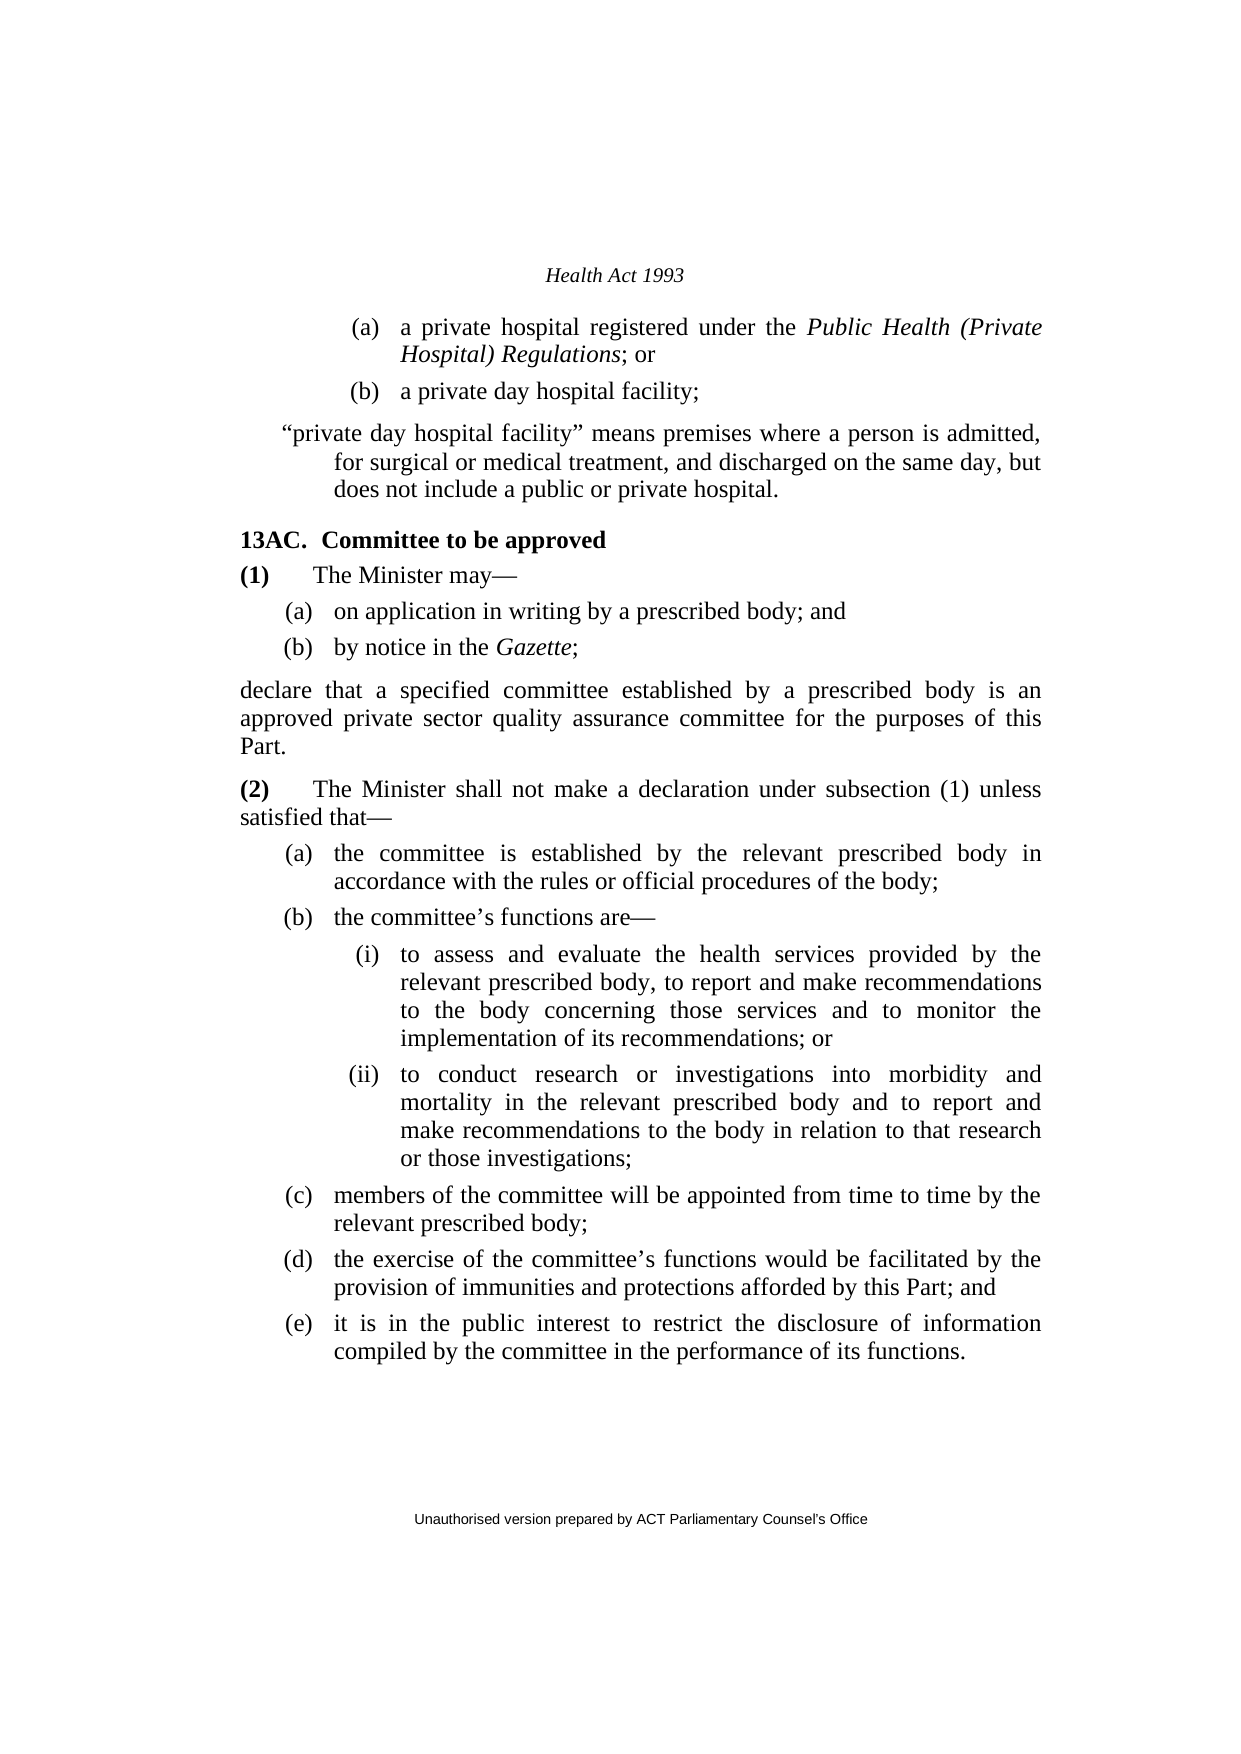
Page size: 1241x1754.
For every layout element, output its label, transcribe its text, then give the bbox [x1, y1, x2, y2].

text (a) the committee is established by the relevant prescribed body in accordance with the rules or official procedures of the body; [240, 839, 1042, 895]
text (a) a private hospital registered under the Public Health (Private Hospital) Regulations; or [240, 312, 1042, 368]
text (d) the exercise of the committee’s functions would be facilitated by the provision of immunities and protections afforded by this Part; and [240, 1245, 1042, 1301]
text (c) members of the committee will be appointed from time to time by the relevant prescribed body; [240, 1181, 1042, 1237]
text 13AC. Committee to be approved [240, 526, 1042, 554]
text “private day hospital facility” means premises where a person is admitted, for surgical or medical treatment, and discharged on the same day, but does not include a public or private hospital. [281, 419, 1042, 503]
text (a) on application in writing by a prescribed body; and [240, 597, 1042, 625]
text (1) The Minister may— [240, 561, 1042, 589]
text (e) it is in the public interest to restrict the disclosure of information compiled by the committee in the performance of its functions. [240, 1309, 1042, 1365]
text (i) to assess and evaluate the health services provided by the relevant prescribed body, to report and make recommendations to the body concerning those services and to monitor the implementation of its recommendations; or [240, 940, 1042, 1052]
text (ii) to conduct research or investigations into morbidity and mortality in the relevant prescribed body and to report and make recommendations to the body in relation to that research or those investigations; [240, 1060, 1042, 1172]
text (b) the committee’s functions are— [240, 903, 1042, 931]
text declare that a specified committee established by a prescribed body is an approved private sector quality assurance committee for the purposes of this Part. [240, 676, 1042, 760]
text (b) a private day hospital facility; [240, 377, 1042, 405]
text (b) by notice in the Gazette; [240, 633, 1042, 661]
text (2) The Minister shall not make a declaration under subsection (1) unless satisfied that— [240, 774, 1042, 831]
